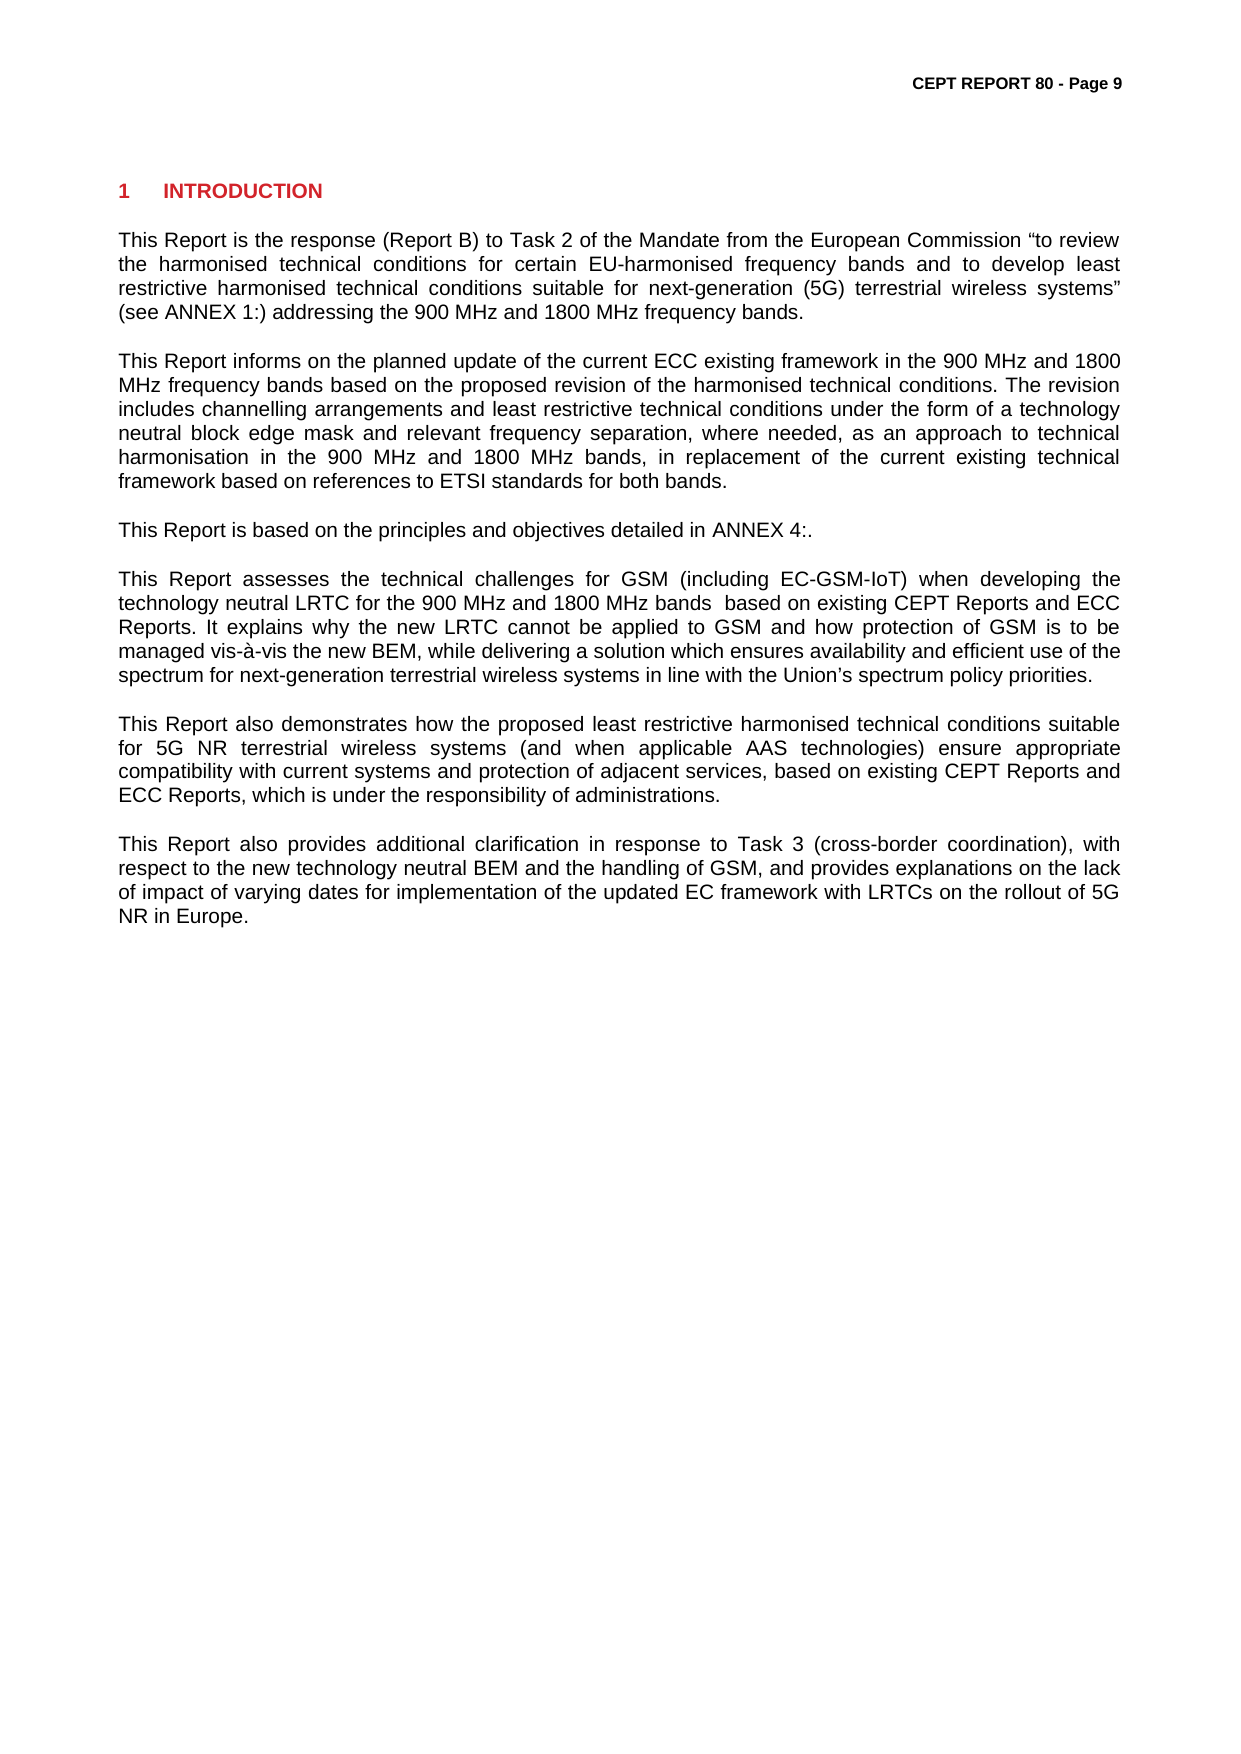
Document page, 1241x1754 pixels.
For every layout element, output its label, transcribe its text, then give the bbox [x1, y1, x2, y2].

text This Report also provides additional clarification in response to Task 3 (cross-border coordination), with respect to the new technology neutral BEM and the handling of GSM, and provides explanations on the lack of impact of varying dates for implementation of the updated EC framework with LRTCs on the rollout of 5G NR in Europe. [118, 832, 1122, 928]
text This Report is based on the principles and objectives detailed in ANNEX 4. [118, 518, 1122, 542]
text This Report also demonstrates how the proposed least restrictive harmonised technical conditions suitable for 5G NR terrestrial wireless systems (and when applicable AAS technologies) ensure appropriate compatibility with current systems and protection of adjacent services, based on existing CEPT Reports and ECC Reports, which is under the responsibility of administrations. [118, 711, 1122, 807]
text This Report assesses the technical challenges for GSM (including EC-GSM-IoT) when developing the technology neutral LRTC for the 900 MHz and 1800 MHz bands based on existing CEPT Reports and ECC Reports. It explains why the new LRTC cannot be applied to GSM and how protection of GSM is to be managed vis-à-vis the new BEM, while delivering a solution which ensures availability and efficient use of the spectrum for next-generation terrestrial wireless systems in line with the Union’s spectrum policy priorities. [118, 567, 1122, 686]
text This Report informs on the planned update of the current ECC existing framework in the 900 MHz and 1800 MHz frequency bands based on the proposed revision of the harmonised technical conditions. The revision includes channelling arrangements and least restrictive technical conditions under the form of a technology neutral block edge mask and relevant frequency separation, where needed, as an approach to technical harmonisation in the 900 MHz and 1800 MHz bands, in replacement of the current existing technical framework based on references to ETSI standards for both bands. [118, 349, 1122, 493]
text This Report is the response (Report B) to Task 2 of the Mandate from the European Commission “to review the harmonised technical conditions for certain EU-harmonised frequency bands and to develop least restrictive harmonised technical conditions suitable for next-generation (5G) terrestrial wireless systems” (see ANNEX 1) addressing the 900 MHz and 1800 MHz frequency bands. [118, 228, 1122, 324]
subtitle Introduction [118, 179, 1122, 203]
